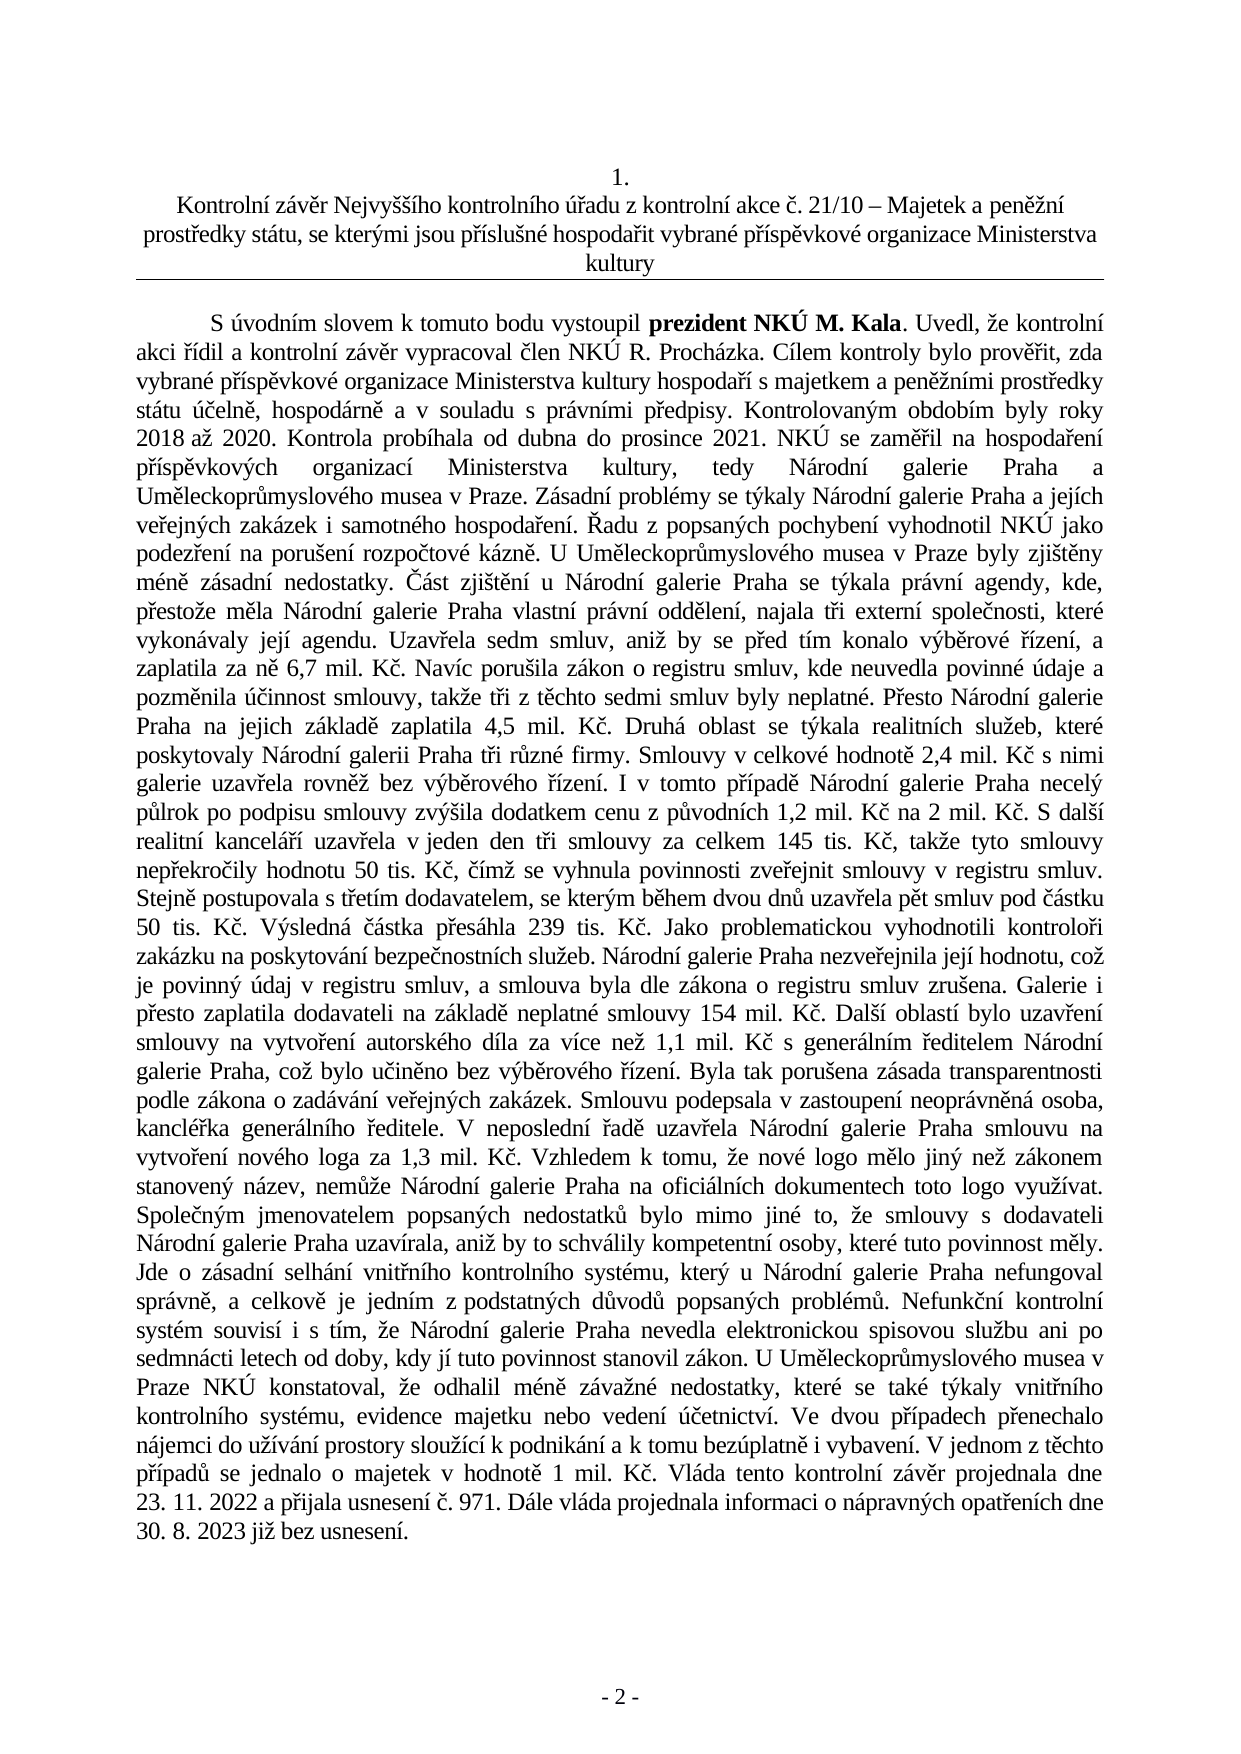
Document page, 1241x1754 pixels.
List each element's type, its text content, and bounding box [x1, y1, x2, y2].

text S úvodním slovem k tomuto bodu vystoupil prezident NKÚ M. Kala. Uvedl, že kontrolní akci řídil a kontrolní závěr vypracoval člen NKÚ R. Procházka. Cílem kontroly bylo prověřit, zda vybrané příspěvkové organizace Ministerstva kultury hospodaří s majetkem a peněžními prostředky státu účelně, hospodárně a v souladu s právními předpisy. Kontrolovaným obdobím byly roky 2018 až 2020. Kontrola probíhala od dubna do prosince 2021. NKÚ se zaměřil na hospodaření příspěvkových organizací Ministerstva kultury, tedy Národní galerie Praha a Uměleckoprůmyslového musea v Praze. Zásadní problémy se týkaly Národní galerie Praha a jejích veřejných zakázek i samotného hospodaření. Řadu z popsaných pochybení vyhodnotil NKÚ jako podezření na porušení rozpočtové kázně. U Uměleckoprůmyslového musea v Praze byly zjištěny méně zásadní nedostatky. Část zjištění u Národní galerie Praha se týkala právní agendy, kde, přestože měla Národní galerie Praha vlastní právní oddělení, najala tři externí společnosti, které vykonávaly její agendu. Uzavřela sedm smluv, aniž by se před tím konalo výběrové řízení, a zaplatila za ně 6,7 mil. Kč. Navíc porušila zákon o registru smluv, kde neuvedla povinné údaje a pozměnila účinnost smlouvy, takže tři z těchto sedmi smluv byly neplatné. Přesto Národní galerie Praha na jejich základě zaplatila 4,5 mil. Kč. Druhá oblast se týkala realitních služeb, které poskytovaly Národní galerii Praha tři různé firmy. Smlouvy v celkové hodnotě 2,4 mil. Kč s nimi galerie uzavřela rovněž bez výběrového řízení. I v tomto případě Národní galerie Praha necelý půlrok po podpisu smlouvy zvýšila dodatkem cenu z původních 1,2 mil. Kč na 2 mil. Kč. S další realitní kanceláří uzavřela v jeden den tři smlouvy za celkem 145 tis. Kč, takže tyto smlouvy nepřekročily hodnotu 50 tis. Kč, čímž se vyhnula povinnosti zveřejnit smlouvy v registru smluv. Stejně postupovala s třetím dodavatelem, se kterým během dvou dnů uzavřela pět smluv pod částku 50 tis. Kč. Výsledná částka přesáhla 239 tis. Kč. Jako problematickou vyhodnotili kontroloři zakázku na poskytování bezpečnostních služeb. Národní galerie Praha nezveřejnila její hodnotu, což je povinný údaj v registru smluv, a smlouva byla dle zákona o registru smluv zrušena. Galerie i přesto zaplatila dodavateli na základě neplatné smlouvy 154 mil. Kč. Další oblastí bylo uzavření smlouvy na vytvoření autorského díla za více než 1,1 mil. Kč s generálním ředitelem Národní galerie Praha, což bylo učiněno bez výběrového řízení. Byla tak porušena zásada transparentnosti podle zákona o zadávání veřejných zakázek. Smlouvu podepsala v zastoupení neoprávněná osoba, kancléřka generálního ředitele. V neposlední řadě uzavřela Národní galerie Praha smlouvu na vytvoření nového loga za 1,3 mil. Kč. Vzhledem k tomu, že nové logo mělo jiný než zákonem stanovený název, nemůže Národní galerie Praha na oficiálních dokumentech toto logo využívat. Společným jmenovatelem popsaných nedostatků bylo mimo jiné to, že smlouvy s dodavateli Národní galerie Praha uzavírala, aniž by to schválily kompetentní osoby, které tuto povinnost měly. Jde o zásadní selhání vnitřního kontrolního systému, který u Národní galerie Praha nefungoval správně, a celkově je jedním z podstatných důvodů popsaných problémů. Nefunkční kontrolní systém souvisí i s tím, že Národní galerie Praha nevedla elektronickou spisovou službu ani po sedmnácti letech od doby, kdy jí tuto povinnost stanovil zákon. U Uměleckoprůmyslového musea v Praze NKÚ konstatoval, že odhalil méně závažné nedostatky, které se také týkaly vnitřního kontrolního systému, evidence majetku nebo vedení účetnictví. Ve dvou případech přenechalo nájemci do užívání prostory sloužící k podnikání a k tomu bezúplatně i vybavení. V jednom z těchto případů se jednalo o majetek v hodnotě 1 mil. Kč. Vláda tento kontrolní závěr projednala dne 23. 11. 2022 a přijala usnesení č. 971. Dále vláda projednala informaci o nápravných opatřeních dne 30. 8. 2023 již bez usnesení. [136, 308, 1104, 1545]
text Kontrolní závěr Nejvyššího kontrolního úřadu z kontrolní akce č. 21/10 – Majetek a peněžní prostředky státu, se kterými jsou příslušné hospodařit vybrané příspěvkové organizace Ministerstva kultury [136, 190, 1104, 279]
text 1. [136, 162, 1104, 190]
